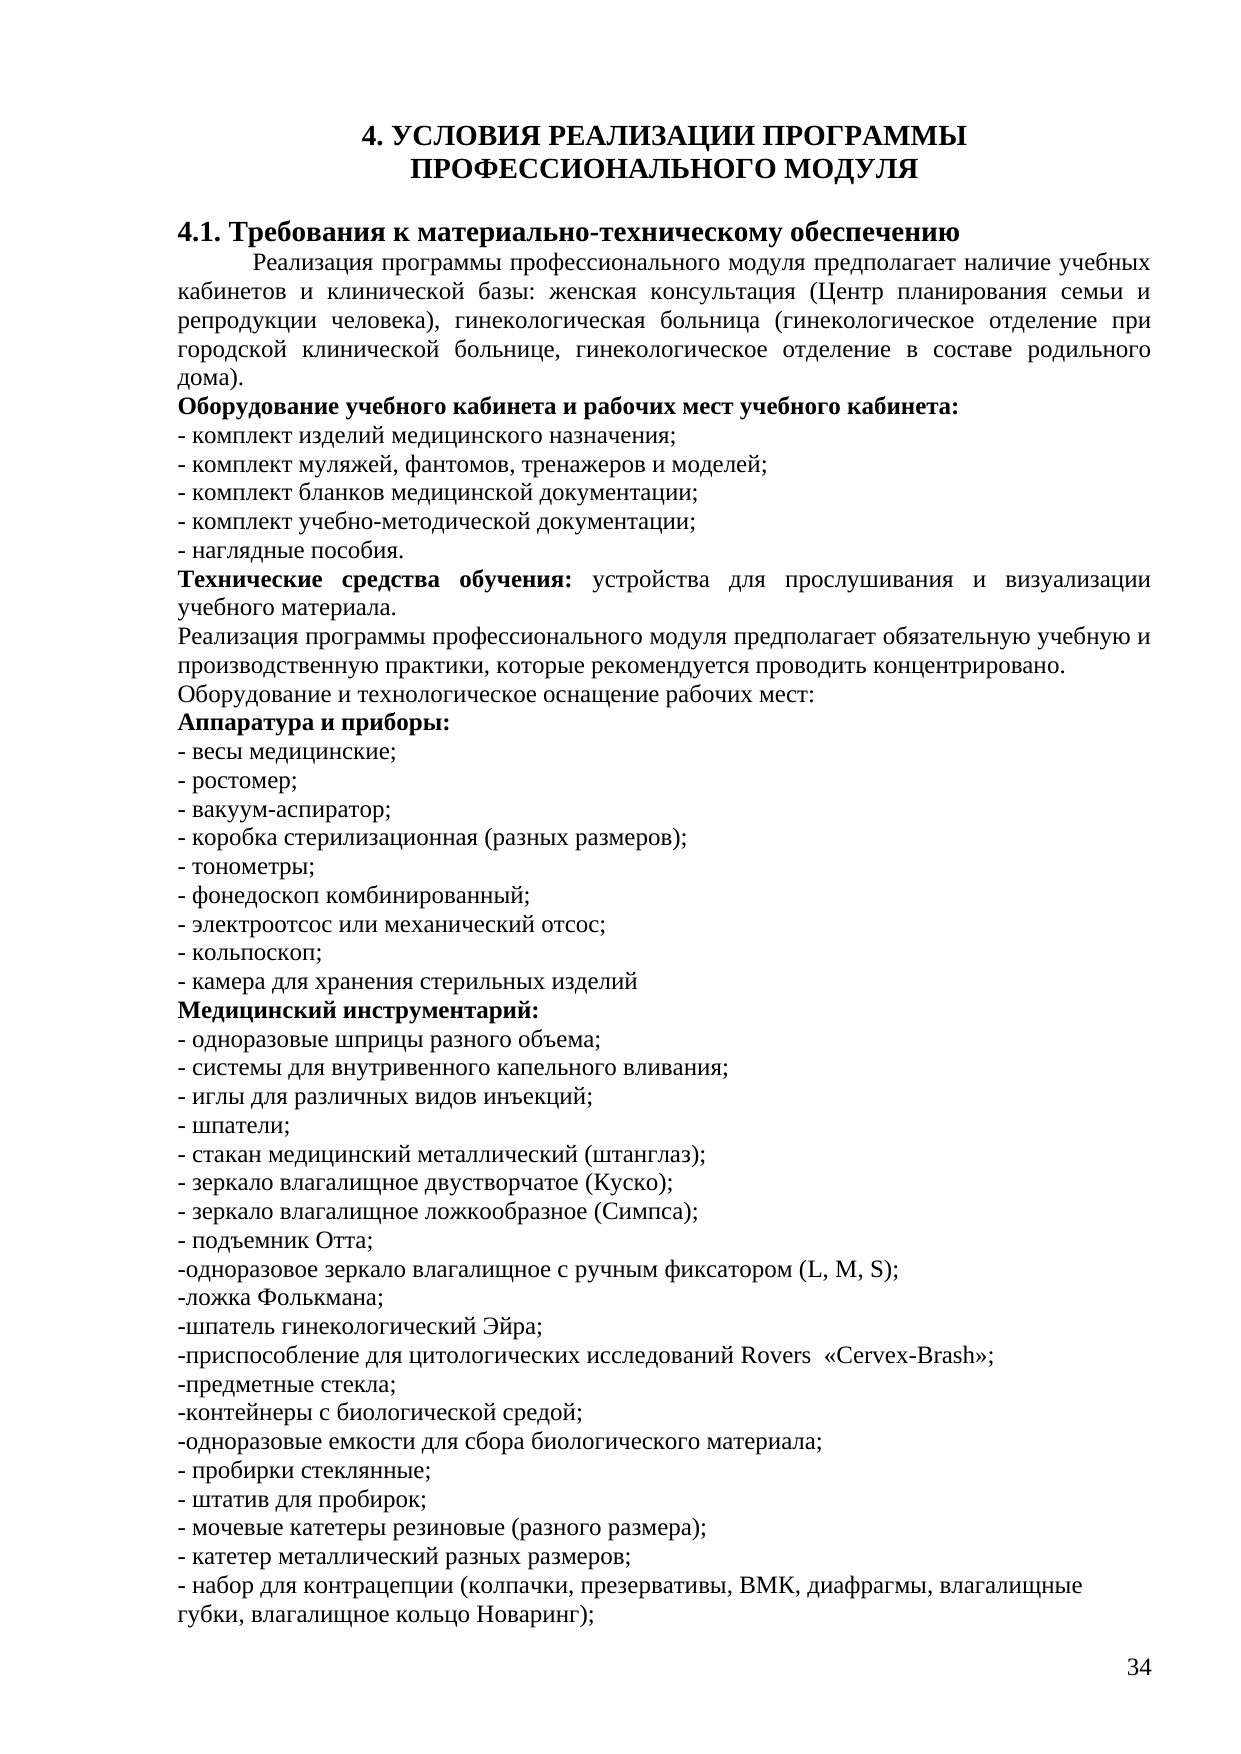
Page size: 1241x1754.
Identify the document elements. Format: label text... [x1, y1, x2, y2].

text - весы медицинские; [177, 736, 1152, 765]
text - зеркало влагалищное ложкообразное (Симпса); [177, 1196, 1152, 1225]
text - штатив для пробирок; [177, 1484, 1152, 1512]
text -контейнеры с биологической средой; [177, 1397, 1152, 1426]
text губки, влагалищное кольцо Новаринг); [177, 1599, 1152, 1627]
text Реализация программы профессионального модуля предполагает обязательную учебную и производственную практики, которые рекомендуется проводить концентрировано. [177, 621, 1152, 679]
text - кольпоскоп; [177, 937, 1152, 966]
text - ростомер; [177, 765, 1152, 794]
text -предметные стекла; [177, 1369, 1152, 1397]
text - пробирки стеклянные; [177, 1455, 1152, 1484]
text - набор для контрацепции (колпачки, презервативы, ВМК, диафрагмы, влагалищные [177, 1570, 1152, 1599]
text -одноразовое зеркало влагалищное с ручным фиксатором (L, M, S); [177, 1254, 1152, 1282]
text - системы для внутривенного капельного вливания; [177, 1052, 1152, 1081]
text - наглядные пособия. [177, 535, 1152, 564]
text Оборудование учебного кабинета и рабочих мест учебного кабинета: [177, 391, 1152, 420]
subtitle 4.1. Требования к материально-техническому обеспечению [177, 214, 1152, 247]
text - зеркало влагалищное двустворчатое (Куско); [177, 1167, 1152, 1196]
text -ложка Фолькмана; [177, 1282, 1152, 1311]
text - одноразовые шприцы разного объема; [177, 1024, 1152, 1052]
text - электроотсос или механический отсос; [177, 909, 1152, 937]
text -шпатель гинекологический Эйра; [177, 1311, 1152, 1340]
text - камера для хранения стерильных изделий [177, 966, 1152, 995]
text - комплект бланков медицинской документации; [177, 477, 1152, 506]
text - тонометры; [177, 851, 1152, 880]
text - коробка стерилизационная (разных размеров); [177, 822, 1152, 851]
text - фонедоскоп комбинированный; [177, 880, 1152, 909]
text -одноразовые емкости для сбора биологического материала; [177, 1426, 1152, 1455]
text - вакуум-аспиратор; [177, 794, 1152, 822]
text Оборудование и технологическое оснащение рабочих мест: [177, 679, 1152, 707]
text - комплект учебно-методической документации; [177, 506, 1152, 535]
subtitle 4. условия реализации программы ПРОФЕССИОНАЛЬНОГО МОДУЛЯ [177, 118, 1152, 185]
text - иглы для различных видов инъекций; [177, 1081, 1152, 1110]
text Медицинский инструментарий: [177, 995, 1152, 1024]
text - комплект муляжей, фантомов, тренажеров и моделей; [177, 449, 1152, 477]
text Технические средства обучения: устройства для прослушивания и визуализации учебного материала. [177, 564, 1152, 621]
text - стакан медицинский металлический (штанглаз); [177, 1139, 1152, 1167]
text Аппаратура и приборы: [177, 707, 1152, 736]
text - шпатели; [177, 1110, 1152, 1139]
text -приспособление для цитологических исследований Rovers «Cervex-Brash»; [177, 1340, 1152, 1369]
text - комплект изделий медицинского назначения; [177, 420, 1152, 449]
text - мочевые катетеры резиновые (разного размера); [177, 1512, 1152, 1541]
text Реализация программы профессионального модуля предполагает наличие учебных кабинетов и клинической базы: женская консультация (Центр планирования семьи и репродукции человека), гинекологическая больница (гинекологическое отделение при городской клинической больнице, гинекологическое отделение в составе родильного дома). [177, 247, 1152, 391]
text - подъемник Отта; [177, 1225, 1152, 1254]
text - катетер металлический разных размеров; [177, 1541, 1152, 1570]
